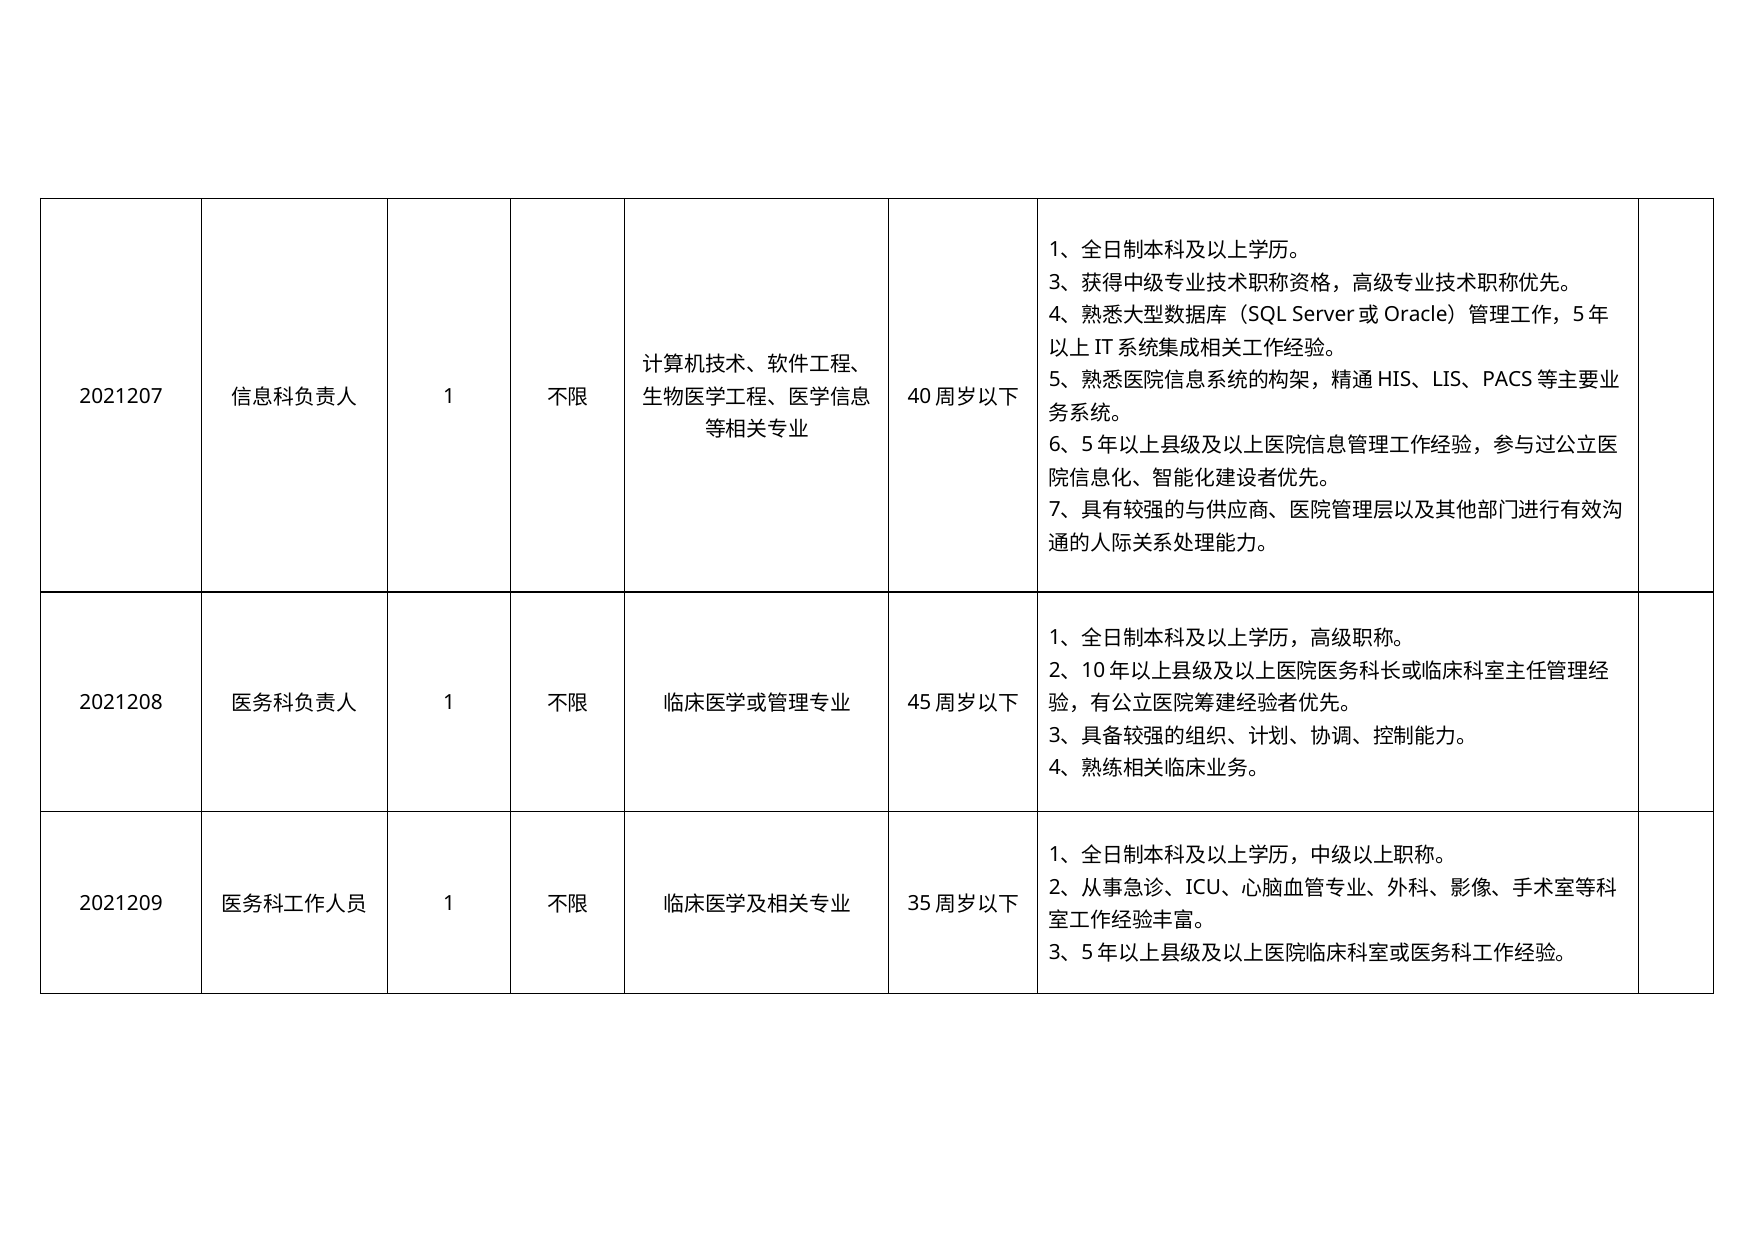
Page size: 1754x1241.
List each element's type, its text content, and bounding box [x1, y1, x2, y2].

table_cell 2021207 [41, 199, 201, 591]
table_cell 2021209 [41, 812, 201, 993]
table_cell [1639, 812, 1713, 993]
table_cell 临床医学及相关专业 [625, 812, 888, 993]
table_cell 计算机技术、软件工程、生物医学工程、医学信息等相关专业 [625, 199, 888, 591]
table_cell 1、全日制本科及以上学历，高级职称。 2、10年以上县级及以上医院医务科长或临床科室主任管理经验，有公立医院筹建经验者优先。 3、具备较强的组织、计划、协调、控制能力。 4、熟练相关临床业务。 [1038, 593, 1638, 811]
table_cell 1、全日制本科及以上学历，中级以上职称。 2、从事急诊、ICU、心脑血管专业、外科、影像、手术室等科室工作经验丰富。 3、5年以上县级及以上医院临床科室或医务科工作经验。 [1038, 812, 1638, 993]
table_cell 45周岁以下 [889, 593, 1037, 811]
table_cell 不限 [511, 199, 624, 591]
table_cell 医务科负责人 [202, 593, 387, 811]
table_cell 40周岁以下 [889, 199, 1037, 591]
table_cell 信息科负责人 [202, 199, 387, 591]
table_cell 不限 [511, 812, 624, 993]
table_cell 1 [388, 593, 510, 811]
table_cell 临床医学或管理专业 [625, 593, 888, 811]
table_cell 2021208 [41, 593, 201, 811]
table_cell 35周岁以下 [889, 812, 1037, 993]
table_cell 1、全日制本科及以上学历。 3、获得中级专业技术职称资格，高级专业技术职称优先。 4、熟悉大型数据库（SQL Server或Oracle）管理工作，5年以上IT系统集成相关工作经验。 5、熟悉医院信息系统的构架，精通HIS、LIS、PACS等主要业务系统。 6、5年以上县级及以上医院信息管理工作经验，参与过公立医院信息化、智能化建设者优先。 7、具有较强的与供应商、医院管理层以及其他部门进行有效沟通的人际关系处理能力。 [1038, 199, 1638, 591]
table_cell 医务科工作人员 [202, 812, 387, 993]
table_cell [1639, 593, 1713, 811]
table_cell 不限 [511, 593, 624, 811]
table_cell 1 [388, 812, 510, 993]
table_cell 1 [388, 199, 510, 591]
table_cell [1639, 199, 1713, 591]
